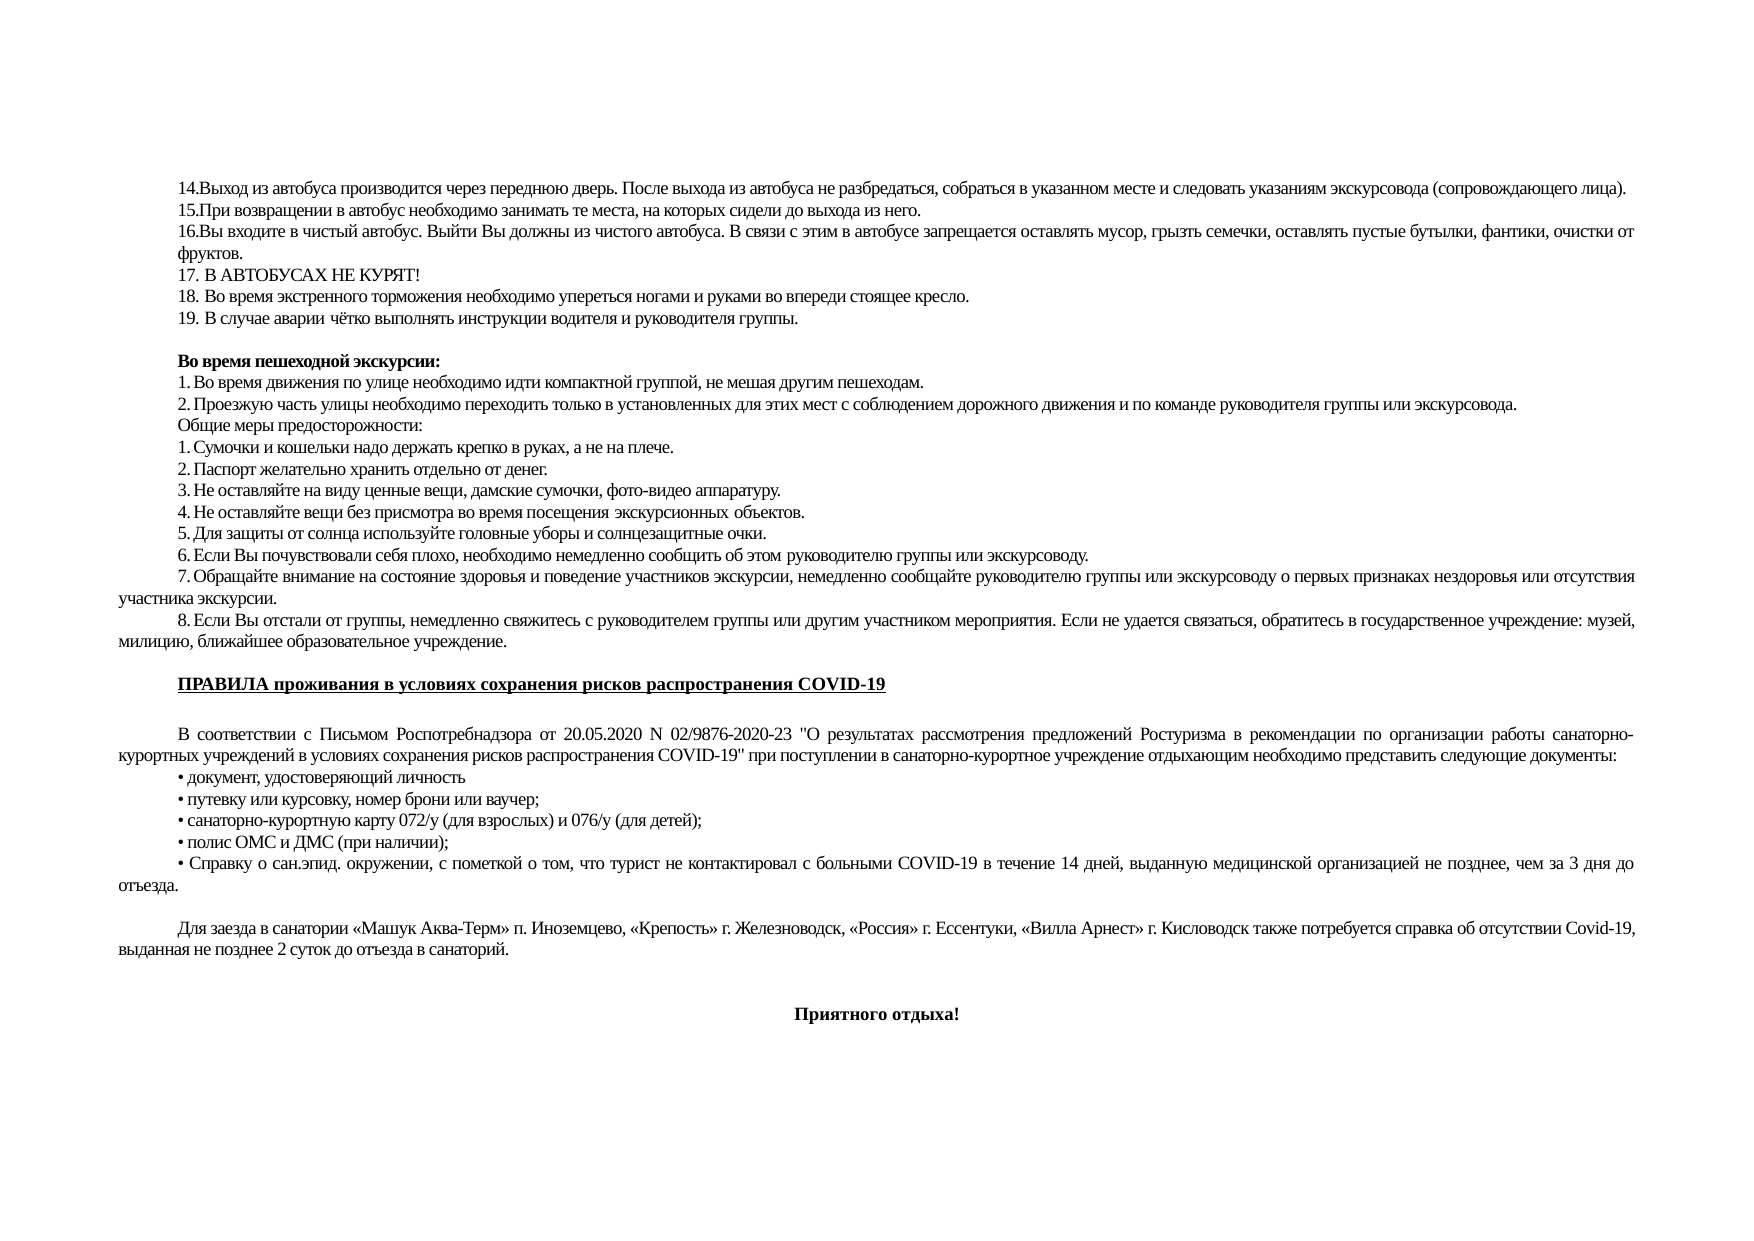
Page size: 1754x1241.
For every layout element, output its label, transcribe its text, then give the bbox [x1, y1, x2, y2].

list • путевку или курсовку, номер брони или ваучер; [118, 787, 1636, 809]
text В соответствии с Письмом Роспотребнадзора от 20.05.2020 N 02/9876-2020-23 "О результатах рассмотрения предложений Ростуризма в рекомендации по организации работы санаторно-курортных учреждений в условиях сохранения рисков распространения COVID-19" при поступлении в санаторно-курортное учреждение отдыхающим необходимо представить следующие документы: [118, 723, 1636, 766]
text Во время пешеходной экскурсии: [118, 350, 1636, 371]
text 15.При возвращении в автобус необходимо занимать те места, на которых сидели до выхода из него. [177, 199, 1636, 220]
list Сумочки и кошельки надо держать крепко в руках, а не на плече. [118, 436, 1636, 457]
text Приятного отдыха! [118, 1003, 1636, 1024]
list ПРАВИЛА проживания в условиях сохранения рисков распространения COVID-19 [118, 673, 1636, 695]
list Для защиты от солнца используйте головные уборы и солнцезащитные очки. [118, 522, 1636, 544]
list Паспорт желательно хранить отдельно от денег. [118, 457, 1636, 479]
list Не оставляйте вещи без присмотра во время посещения экскурсионных объектов. [118, 501, 1636, 522]
list • полис ОМС и ДМС (при наличии); [118, 831, 1636, 852]
list Если Вы отстали от группы, немедленно свяжитесь с руководителем группы или другим участником мероприятия. Если не удается связаться, обратитесь в государственное учреждение: музей, милицию, ближайшее образовательное учреждение. [118, 608, 1636, 652]
list • документ, удостоверяющий личность [118, 766, 1636, 787]
text Общие меры предосторожности: [118, 414, 1636, 436]
text 19. В случае аварии чётко выполнять инструкции водителя и руководителя группы. [177, 307, 1636, 328]
list • санаторно-курортную карту 072/у (для взрослых) и 076/у (для детей); [118, 809, 1636, 831]
text 14.Выход из автобуса производится через переднюю дверь. После выхода из автобуса не разбредаться, собраться в указанном месте и следовать указаниям экскурсовода (сопровождающего лица). [177, 177, 1636, 199]
list Не оставляйте на виду ценные вещи, дамские сумочки, фото-видео аппаратуру. [118, 479, 1636, 501]
list Во время движения по улице необходимо идти компактной группой, не мешая другим пешеходам. [118, 371, 1636, 393]
text 16.Вы входите в чистый автобус. Выйти Вы должны из чистого автобуса. В связи с этим в автобусе запрещается оставлять мусор, грызть семечки, оставлять пустые бутылки, фантики, очистки от фруктов. [177, 220, 1636, 263]
list Для заезда в санатории «Машук Аква-Терм» п. Иноземцево, «Крепость» г. Железноводск, «Россия» г. Ессентуки, «Вилла Арнест» г. Кисловодск также потребуется справка об отсутствии Covid-19, выданная не позднее 2 суток до отъезда в санаторий. [118, 917, 1636, 960]
text 17. В АВТОБУСАХ НЕ КУРЯТ! [177, 263, 1636, 285]
list Проезжую часть улицы необходимо переходить только в установленных для этих мест с соблюдением дорожного движения и по команде руководителя группы или экскурсовода. [118, 393, 1636, 414]
list Если Вы почувствовали себя плохо, необходимо немедленно сообщить об этом руководителю группы или экскурсоводу. [118, 544, 1636, 565]
list Обращайте внимание на состояние здоровья и поведение участников экскурсии, немедленно сообщайте руководителю группы или экскурсоводу о первых признаках нездоровья или отсутствия участника экскурсии. [118, 565, 1636, 608]
list • Справку о сан.эпид. окружении, с пометкой о том, что турист не контактировал с больными COVID-19 в течение 14 дней, выданную медицинской организацией не позднее, чем за 3 дня до отъезда. [118, 852, 1636, 895]
text 18. Во время экстренного торможения необходимо упереться ногами и руками во впереди стоящее кресло. [177, 285, 1636, 307]
